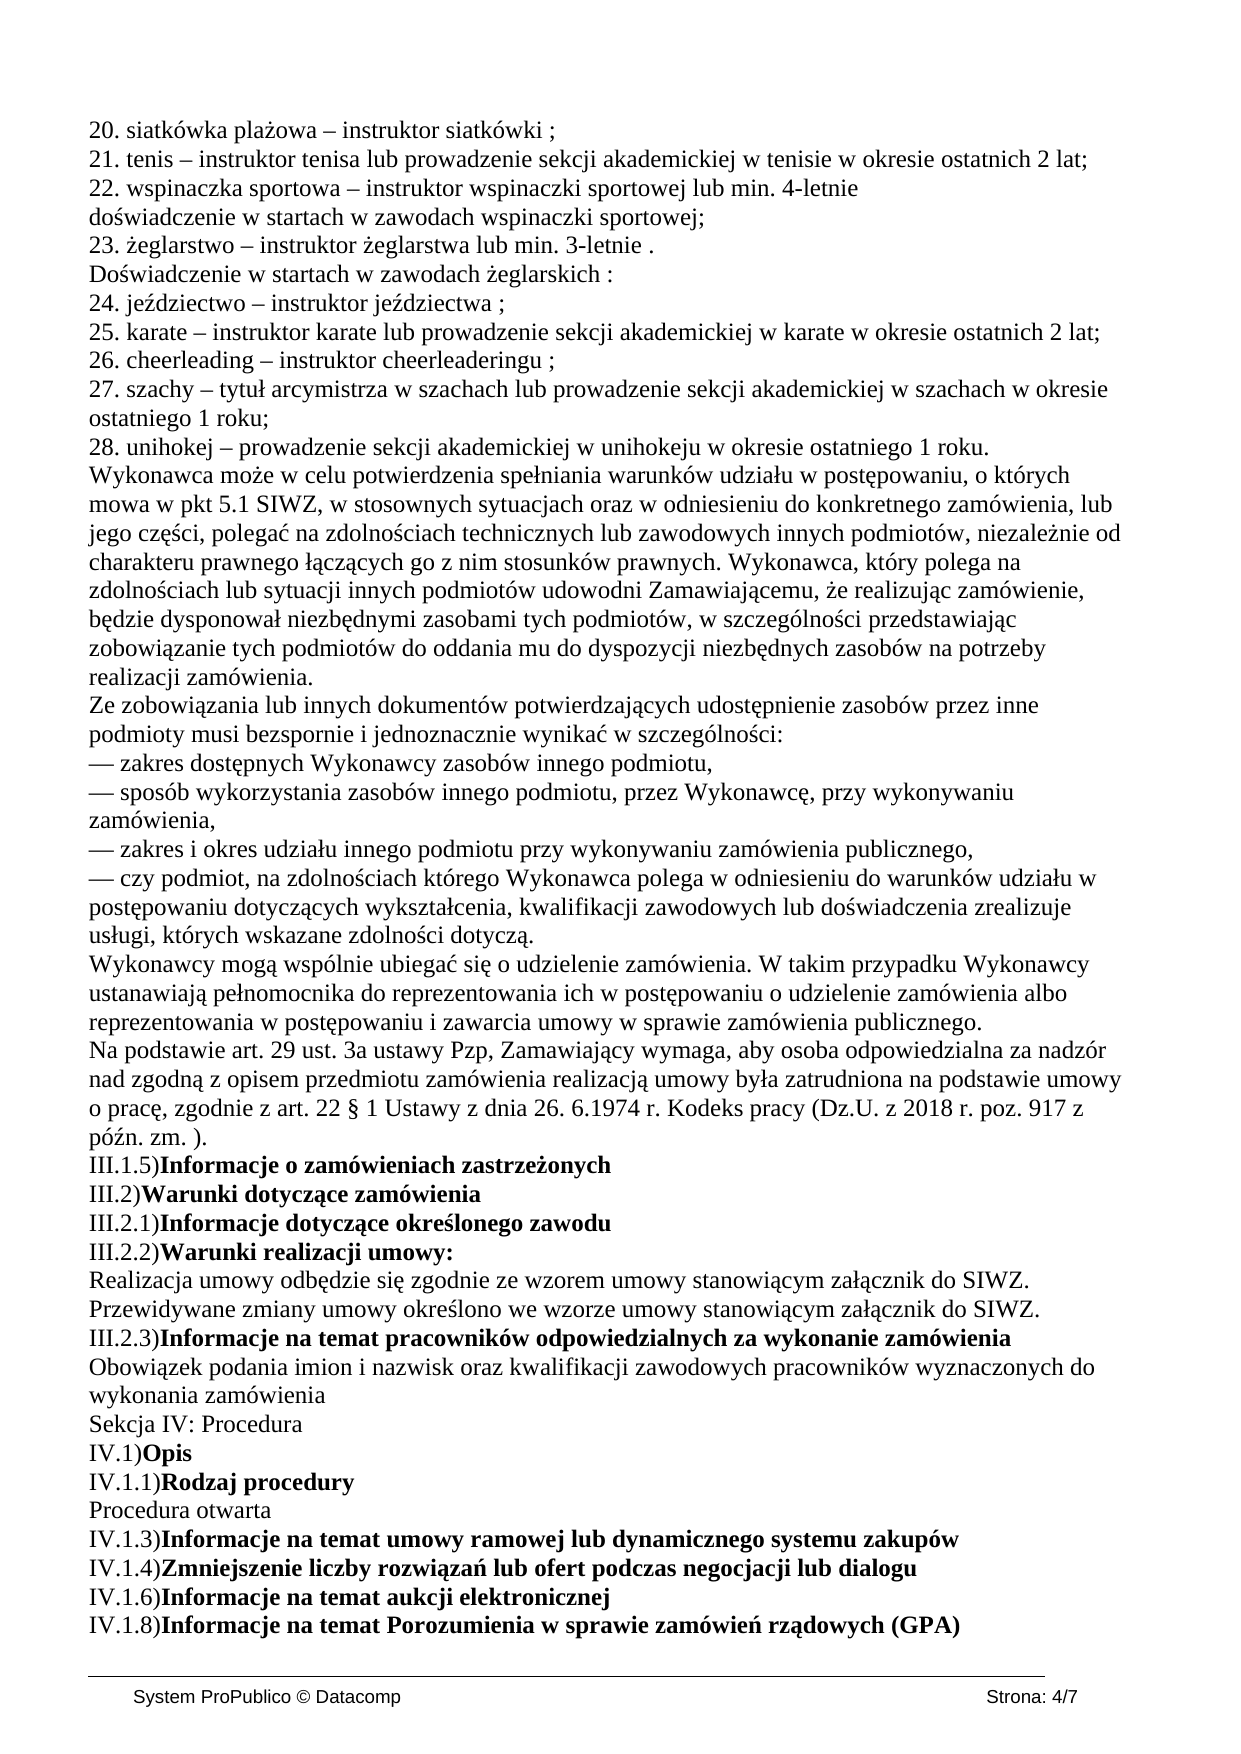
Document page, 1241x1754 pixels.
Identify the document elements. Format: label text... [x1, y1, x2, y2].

text Procedura otwarta [89, 1495, 1122, 1524]
text Realizacja umowy odbędzie się zgodnie ze wzorem umowy stanowiącym załącznik do SIWZ. Przewidywane zmiany umowy określono we wzorze umowy stanowiącym załącznik do SIWZ. [89, 1265, 1122, 1323]
text 27. szachy – tytuł arcymistrza w szachach lub prowadzenie sekcji akademickiej w szachach w okresie ostatniego 1 roku; [89, 374, 1122, 432]
text — zakres i okres udziału innego podmiotu przy wykonywaniu zamówienia publicznego, [89, 834, 1122, 863]
text Sekcja IV: Procedura [89, 1409, 1122, 1438]
text — sposób wykorzystania zasobów innego podmiotu, przez Wykonawcę, przy wykonywaniu zamówienia, [89, 777, 1122, 834]
text Doświadczenie w startach w zawodach żeglarskich : [89, 259, 1122, 288]
text 28. unihokej – prowadzenie sekcji akademickiej w unihokeju w okresie ostatniego 1 roku. [89, 432, 1122, 460]
text Wykonawcy mogą wspólnie ubiegać się o udzielenie zamówienia. W takim przypadku Wykonawcy ustanawiają pełnomocnika do reprezentowania ich w postępowaniu o udzielenie zamówienia albo reprezentowania w postępowaniu i zawarcia umowy w sprawie zamówienia publicznego. [89, 949, 1122, 1035]
text III.2.3)Informacje na temat pracowników odpowiedzialnych za wykonanie zamówienia [89, 1323, 1122, 1352]
text Ze zobowiązania lub innych dokumentów potwierdzających udostępnienie zasobów przez inne podmioty musi bezspornie i jednoznacznie wynikać w szczególności: [89, 690, 1122, 748]
text IV.1.3)Informacje na temat umowy ramowej lub dynamicznego systemu zakupów [89, 1524, 1122, 1553]
text 24. jeździectwo – instruktor jeździectwa ; [89, 288, 1122, 317]
text 26. cheerleading – instruktor cheerleaderingu ; [89, 345, 1122, 374]
text — zakres dostępnych Wykonawcy zasobów innego podmiotu, [89, 748, 1122, 777]
text IV.1.8)Informacje na temat Porozumienia w sprawie zamówień rządowych (GPA) [89, 1610, 1122, 1639]
text IV.1.6)Informacje na temat aukcji elektronicznej [89, 1582, 1122, 1610]
text III.1.5)Informacje o zamówieniach zastrzeżonych [89, 1150, 1122, 1179]
text 22. wspinaczka sportowa – instruktor wspinaczki sportowej lub min. 4-letnie [89, 173, 1122, 202]
text III.2.2)Warunki realizacji umowy: [89, 1237, 1122, 1265]
text 25. karate – instruktor karate lub prowadzenie sekcji akademickiej w karate w okresie ostatnich 2 lat; [89, 317, 1122, 345]
text IV.1.1)Rodzaj procedury [89, 1467, 1122, 1495]
text Na podstawie art. 29 ust. 3a ustawy Pzp, Zamawiający wymaga, aby osoba odpowiedzialna za nadzór nad zgodną z opisem przedmiotu zamówienia realizacją umowy była zatrudniona na podstawie umowy o pracę, zgodnie z art. 22 § 1 Ustawy z dnia 26. 6.1974 r. Kodeks pracy (Dz.U. z 2018 r. poz. 917 z późn. zm. ). [89, 1035, 1122, 1150]
text III.2)Warunki dotyczące zamówienia [89, 1179, 1122, 1208]
text IV.1)Opis [89, 1438, 1122, 1467]
text 23. żeglarstwo – instruktor żeglarstwa lub min. 3-letnie . [89, 230, 1122, 259]
text Wykonawca może w celu potwierdzenia spełniania warunków udziału w postępowaniu, o których mowa w pkt 5.1 SIWZ, w stosownych sytuacjach oraz w odniesieniu do konkretnego zamówienia, lub jego części, polegać na zdolnościach technicznych lub zawodowych innych podmiotów, niezależnie od charakteru prawnego łączących go z nim stosunków prawnych. Wykonawca, który polega na zdolnościach lub sytuacji innych podmiotów udowodni Zamawiającemu, że realizując zamówienie, będzie dysponował niezbędnymi zasobami tych podmiotów, w szczególności przedstawiając zobowiązanie tych podmiotów do oddania mu do dyspozycji niezbędnych zasobów na potrzeby realizacji zamówienia. [89, 460, 1122, 690]
text doświadczenie w startach w zawodach wspinaczki sportowej; [89, 202, 1122, 230]
text — czy podmiot, na zdolnościach którego Wykonawca polega w odniesieniu do warunków udziału w postępowaniu dotyczących wykształcenia, kwalifikacji zawodowych lub doświadczenia zrealizuje usługi, których wskazane zdolności dotyczą. [89, 863, 1122, 949]
text 20. siatkówka plażowa – instruktor siatkówki ; [89, 115, 1122, 144]
text Obowiązek podania imion i nazwisk oraz kwalifikacji zawodowych pracowników wyznaczonych do wykonania zamówienia [89, 1352, 1122, 1409]
text III.2.1)Informacje dotyczące określonego zawodu [89, 1208, 1122, 1237]
text 21. tenis – instruktor tenisa lub prowadzenie sekcji akademickiej w tenisie w okresie ostatnich 2 lat; [89, 144, 1122, 173]
text IV.1.4)Zmniejszenie liczby rozwiązań lub ofert podczas negocjacji lub dialogu [89, 1553, 1122, 1582]
